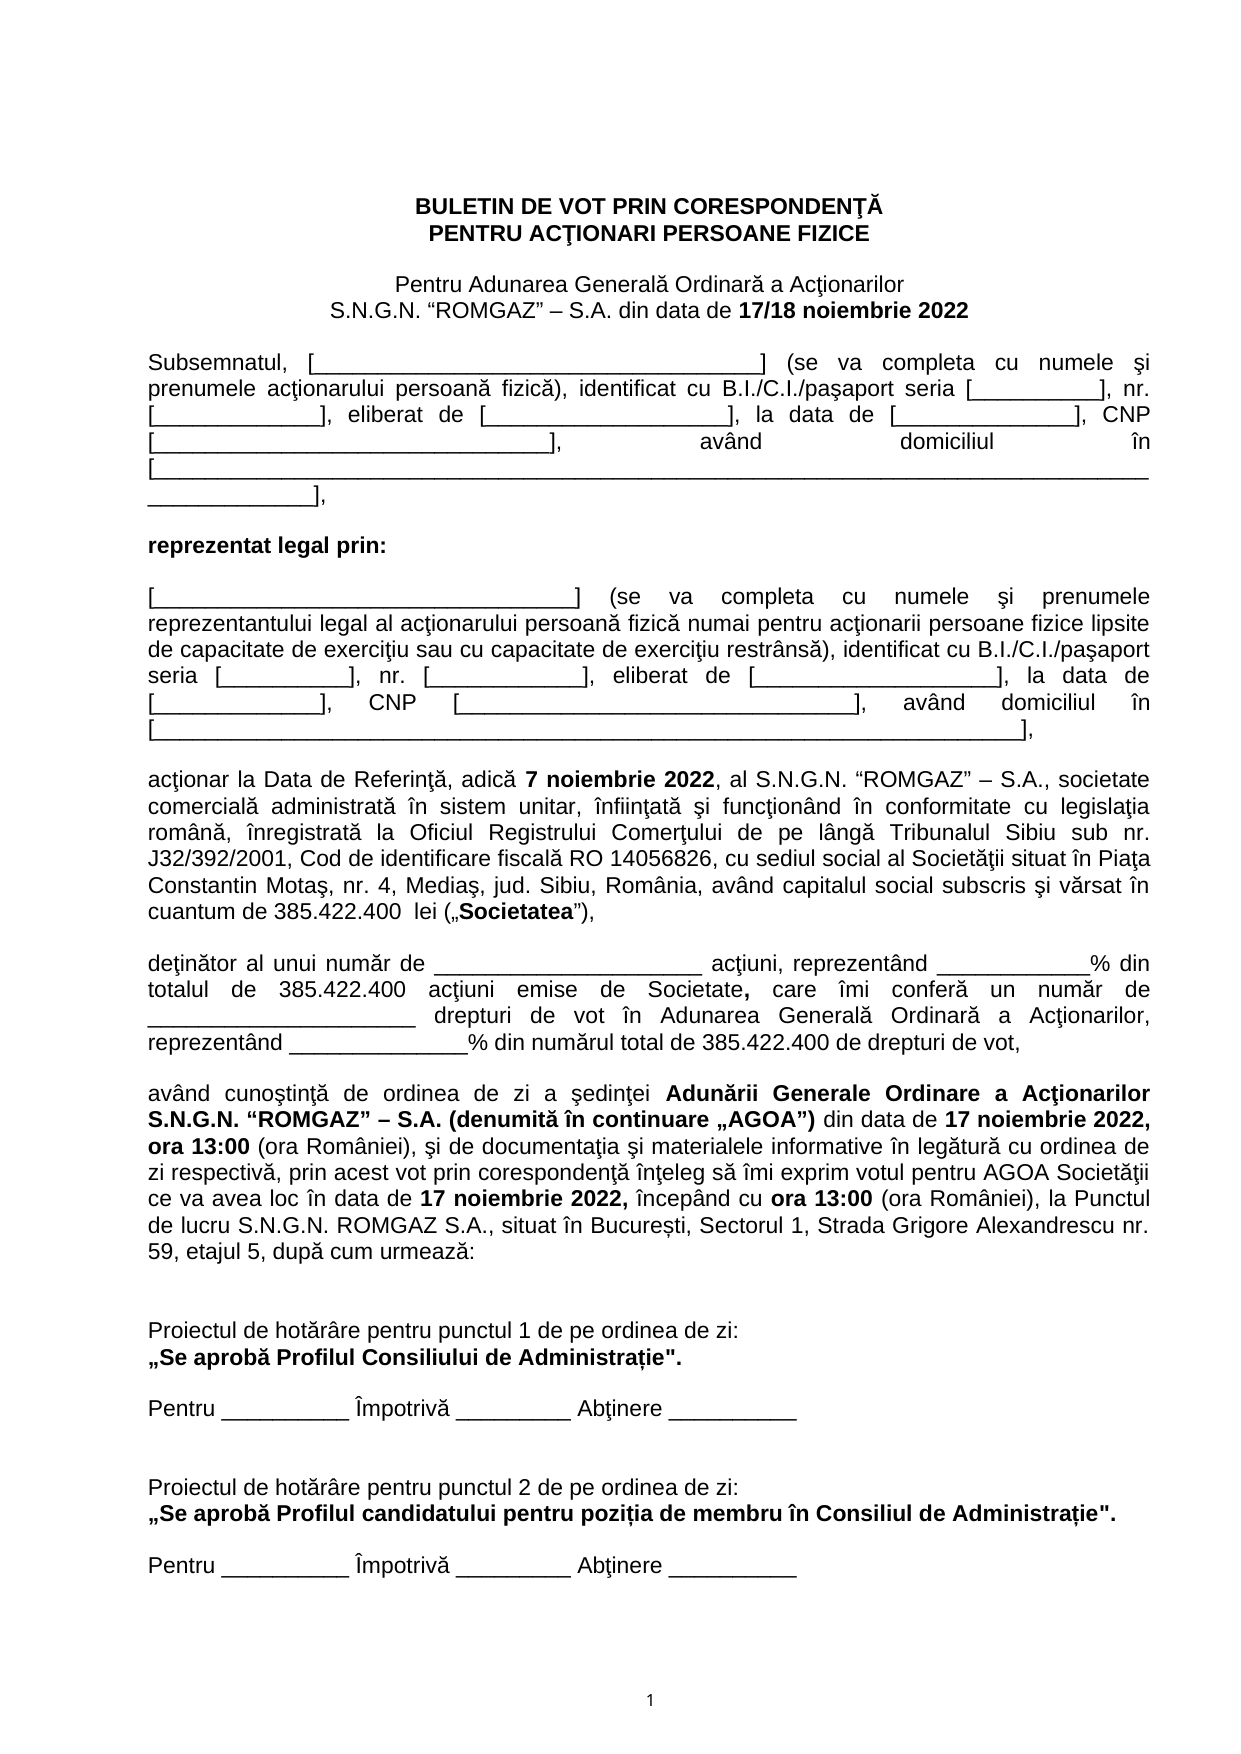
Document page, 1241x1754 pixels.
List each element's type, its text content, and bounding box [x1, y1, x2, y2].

text reprezentat legal prin: [148, 532, 1151, 558]
text având cunoştinţă de ordinea de zi a şedinţei Adunării Generale Ordinare a Acţionarilor S.N.G.N. “ROMGAZ” – S.A. (denumită în continuare „AGOA”) din data de 17 noiembrie 2022, ora 13:00 (ora României), şi de documentaţia şi materialele informative în legătură cu ordinea de zi respectivă, prin acest vot prin corespondenţă înţeleg să îmi exprim votul pentru AGOA Societăţii ce va avea loc în data de 17 noiembrie 2022, începând cu ora 13:00 (ora României), la Punctul de lucru S.N.G.N. ROMGAZ S.A., situat în București, Sectorul 1, Strada Grigore Alexandrescu nr. 59, etajul 5, după cum urmează: [148, 1080, 1151, 1264]
text [_________________________________] (se va completa cu numele şi prenumele reprezentantului legal al acţionarului persoană fizică numai pentru acţionarii persoane fizice lipsite de capacitate de exerciţiu sau cu capacitate de exerciţiu restrânsă), identificat cu B.I./C.I./paşaport seria [__________], nr. [____________], eliberat de [___________________], la data de [_____________], CNP [_______________________________], având domiciliul în [____________________________________________________________________], [148, 583, 1151, 741]
text Proiectul de hotărâre pentru punctul 2 de pe ordinea de zi: [148, 1474, 1151, 1500]
text Proiectul de hotărâre pentru punctul 1 de pe ordinea de zi: [148, 1317, 1151, 1343]
text Pentru Adunarea Generală Ordinară a Acţionarilor [148, 271, 1151, 297]
text „Se aprobă Profilul Consiliului de Administrație". [148, 1343, 1153, 1370]
text acţionar la Data de Referinţă, adică 7 noiembrie 2022, al S.N.G.N. “ROMGAZ” – S.A., societate comercială administrată în sistem unitar, înfiinţată şi funcţionând în conformitate cu legislaţia română, înregistrată la Oficiul Registrului Comerţului de pe lângă Tribunalul Sibiu sub nr. J32/392/2001, Cod de identificare fiscală RO 14056826, cu sediul social al Societăţii situat în Piaţa Constantin Motaş, nr. 4, Mediaş, jud. Sibiu, România, având capitalul social subscris şi vărsat în cuantum de 385.422.400 lei („Societatea”), [148, 766, 1151, 924]
text BULETIN DE VOT PRIN CORESPONDENŢĂ [148, 193, 1151, 220]
text Subsemnatul, [___________________________________] (se va completa cu numele şi prenumele acţionarului persoană fizică), identificat cu B.I./C.I./paşaport seria [__________], nr. [_____________], eliberat de [___________________], la data de [______________], CNP [_______________________________], având domiciliul în [___________________________________________________________________________________________], [148, 349, 1151, 507]
text Pentru __________ Împotrivă _________ Abţinere __________ [148, 1395, 1151, 1421]
text S.N.G.N. “ROMGAZ” – S.A. din data de 17/18 noiembrie 2022 [148, 297, 1151, 324]
text Pentru __________ Împotrivă _________ Abţinere __________ [148, 1552, 1151, 1578]
text deţinător al unui număr de _____________________ acţiuni, reprezentând ____________% din totalul de 385.422.400 acţiuni emise de Societate, care îmi conferă un număr de _____________________ drepturi de vot în Adunarea Generală Ordinară a Acţionarilor, reprezentând ______________% din numărul total de 385.422.400 de drepturi de vot, [148, 949, 1151, 1055]
text PENTRU ACŢIONARI PERSOANE FIZICE [148, 220, 1151, 246]
text „Se aprobă Profilul candidatului pentru poziția de membru în Consiliul de Administrație". [148, 1500, 1153, 1527]
